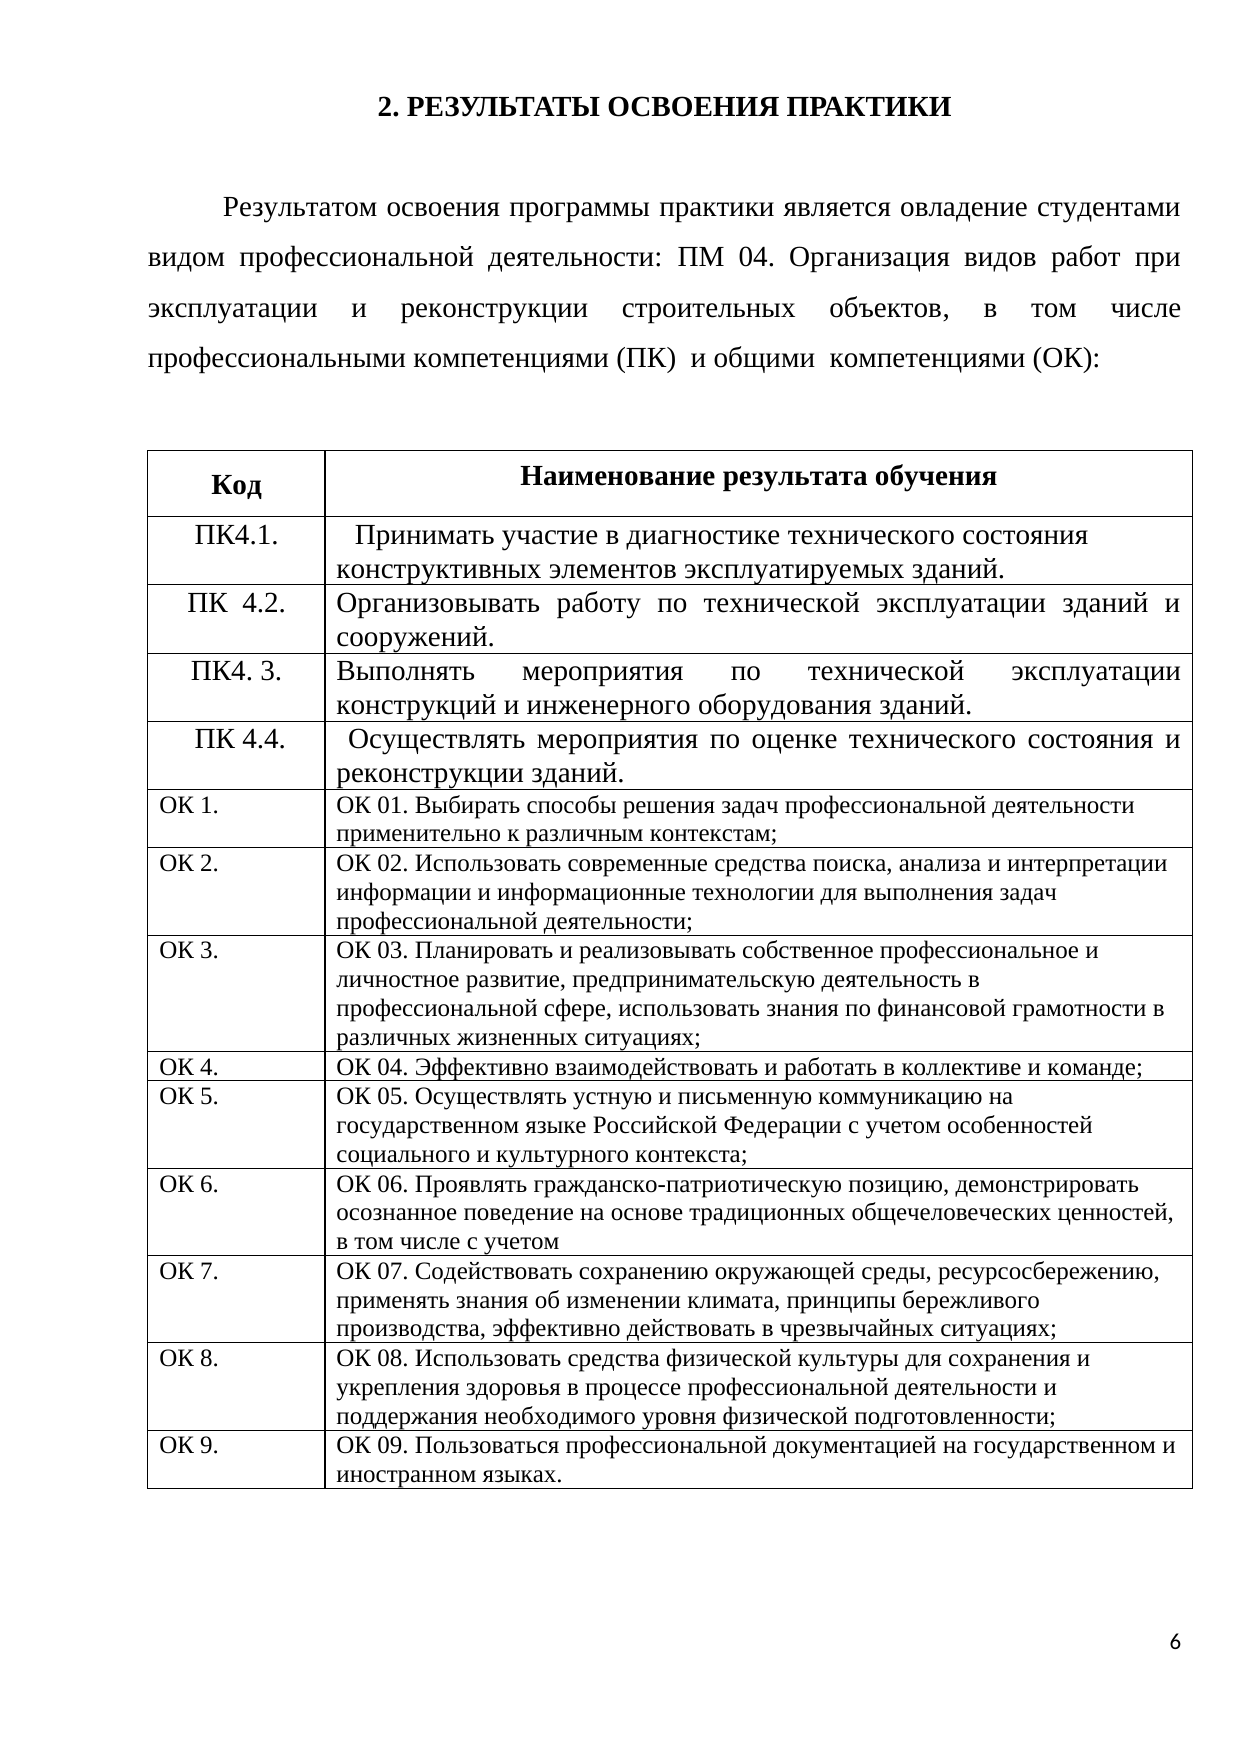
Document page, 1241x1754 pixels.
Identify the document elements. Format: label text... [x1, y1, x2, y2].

table_cell ОК 08. Использовать средства физической культуры для сохранения и укрепления здоровья в процессе профессиональной деятельности и поддержания необходимого уровня физической подготовленности; [326, 1343, 1192, 1429]
table_cell ОК 02. Использовать современные средства поиска, анализа и интерпретации информации и информационные технологии для выполнения задач профессиональной деятельности; [326, 848, 1192, 934]
subtitle 2. результаты освоения ПРАКТИКИ [148, 89, 1181, 122]
table_cell ОК 05. Осуществлять устную и письменную коммуникацию на государственном языке Российской Федерации с учетом особенностей социального и культурного контекста; [326, 1081, 1192, 1168]
table_cell Осуществлять мероприятия по оценке технического состояния и реконструкции зданий. [326, 722, 1192, 789]
table_cell ОК 6. [148, 1169, 324, 1255]
table_cell ОК 3. [148, 936, 324, 1051]
table_cell ОК 8. [148, 1343, 324, 1429]
table_cell ОК 09. Пользоваться профессиональной документацией на государственном и иностранном языках. [326, 1431, 1192, 1488]
table_cell ПК4.1. [148, 517, 324, 584]
table_cell Выполнять мероприятия по технической эксплуатации конструкций и инженерного оборудования зданий. [326, 654, 1192, 721]
table_cell ОК 03. Планировать и реализовывать собственное профессиональное и личностное развитие, предпринимательскую деятельность в профессиональной сфере, использовать знания по финансовой грамотности в различных жизненных ситуациях; [326, 936, 1192, 1051]
table_cell ОК 07. Содействовать сохранению окружающей среды, ресурсосбережению, применять знания об изменении климата, принципы бережливого производства, эффективно действовать в чрезвычайных ситуациях; [326, 1256, 1192, 1342]
table_cell ОК 5. [148, 1081, 324, 1168]
table_cell ПК 4.4. [148, 722, 324, 789]
table_cell ПК 4.2. [148, 585, 324, 652]
table_cell Принимать участие в диагностике технического состояния конструктивных элементов эксплуатируемых зданий. [326, 517, 1192, 584]
table_cell Организовывать работу по технической эксплуатации зданий и сооружений. [326, 585, 1192, 652]
table_cell ОК 06. Проявлять гражданско-патриотическую позицию, демонстрировать осознанное поведение на основе традиционных общечеловеческих ценностей, в том числе с учетом [326, 1169, 1192, 1255]
table_header Код [148, 451, 324, 516]
table_header Наименование результата обучения [326, 451, 1192, 516]
table_cell ОК 9. [148, 1431, 324, 1488]
table_cell ОК 2. [148, 848, 324, 934]
table_cell ОК 01. Выбирать способы решения задач профессиональной деятельности применительно к различным контекстам; [326, 790, 1192, 847]
table_cell ОК 1. [148, 790, 324, 847]
table_cell ПК4. 3. [148, 654, 324, 721]
text Результатом освоения программы практики является овладение студентами видом профессиональной деятельности: ПМ 04. Организация видов работ при эксплуатации и реконструкции строительных объектов, в том числе профессиональными компетенциями (ПК) и общими компетенциями (ОК): [148, 189, 1181, 374]
table_cell ОК 04. Эффективно взаимодействовать и работать в коллективе и команде; [326, 1052, 1192, 1080]
table_cell ОК 7. [148, 1256, 324, 1342]
table_cell ОК 4. [148, 1052, 324, 1080]
